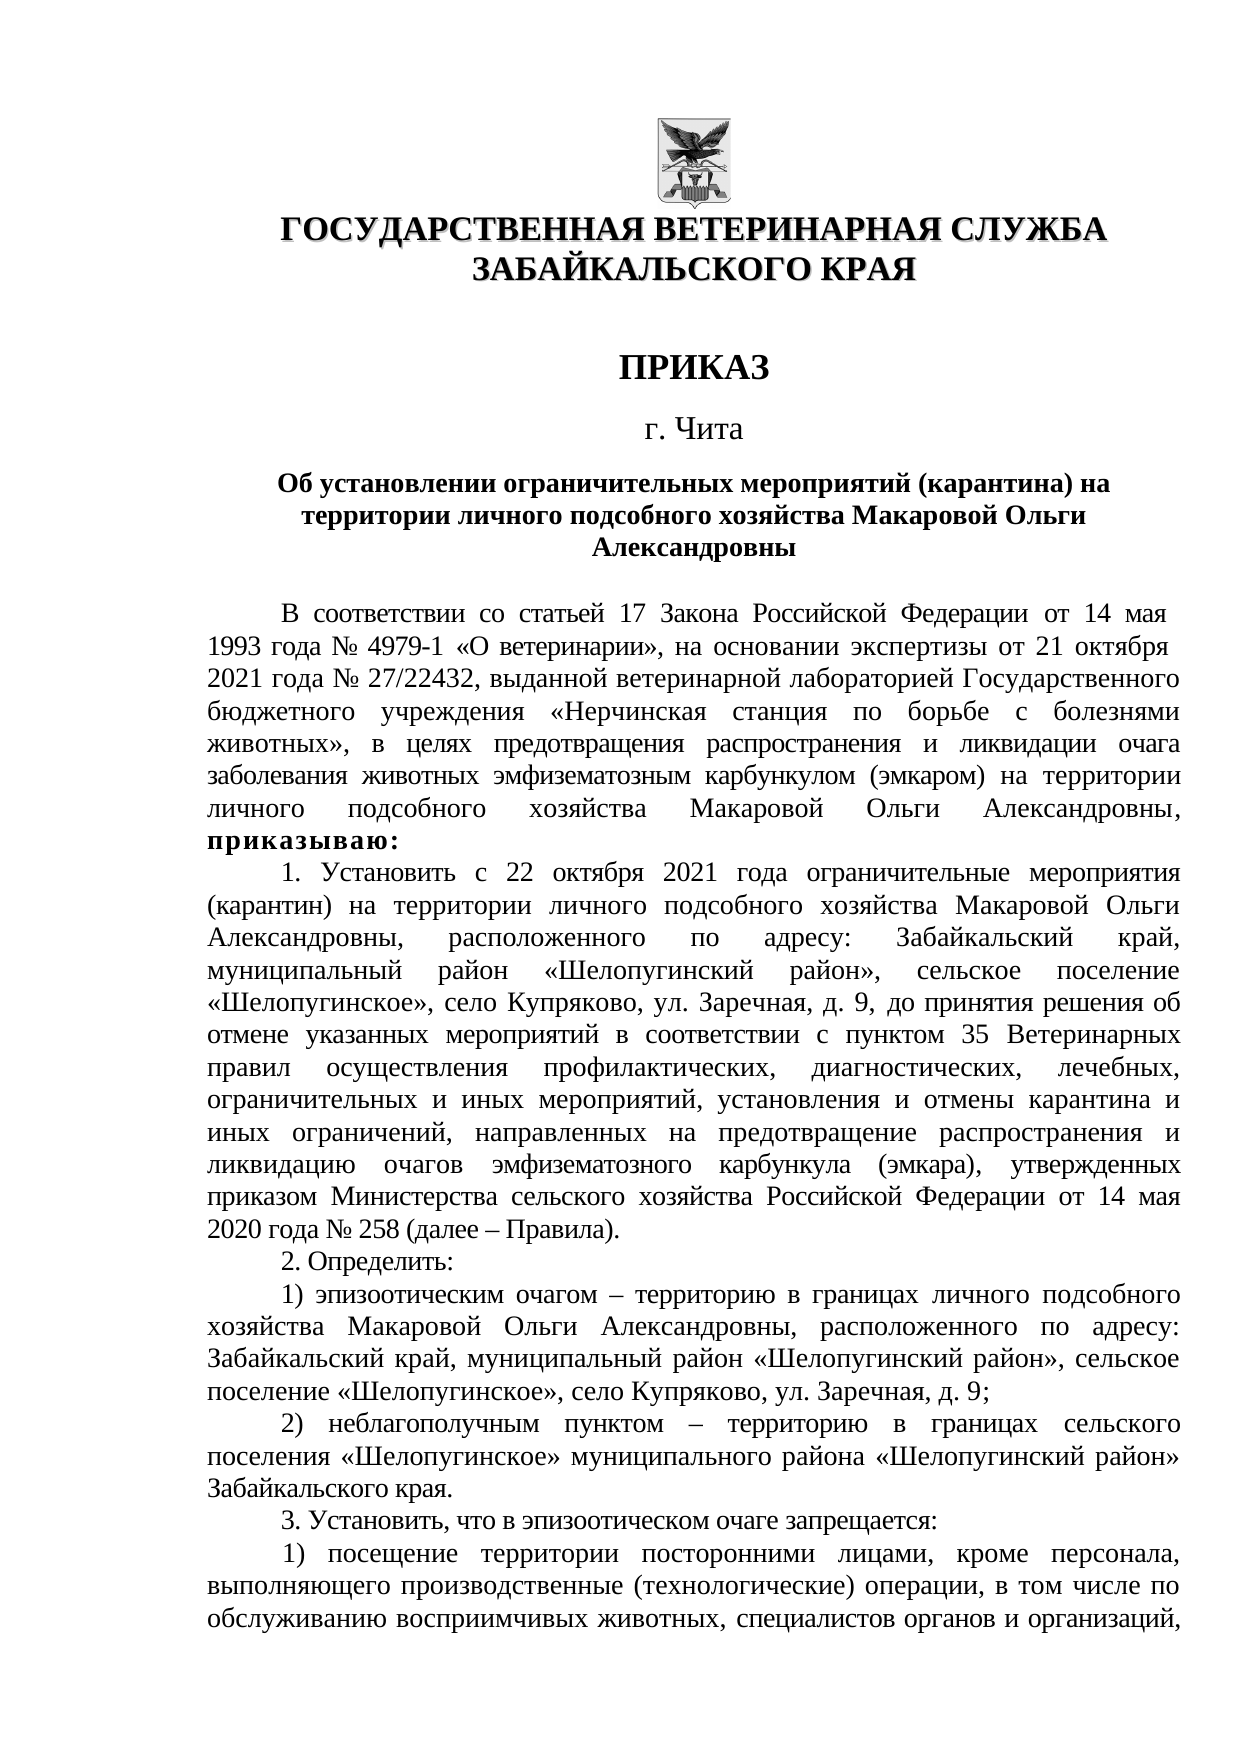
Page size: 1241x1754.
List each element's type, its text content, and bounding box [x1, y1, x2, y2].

subtitle ГОСУДАРСТВЕННАЯ ВЕТЕРИНАРНАЯ СЛУЖБА [207, 209, 1181, 248]
subtitle ЗАБАЙКАЛЬСКОГО КРАЯ [207, 248, 1181, 288]
text 3. Установить, что в эпизоотическом очаге запрещается: [207, 1503, 1181, 1536]
text 1) эпизоотическим очагом – территорию в границах личного подсобного хозяйства Макаровой Ольги Александровны, расположенного по адресу: Забайкальский край, муниципальный район «Шелопугинский район», сельское поселение «Шелопугинское», село Купряково, ул. Заречная, д. 9; [207, 1277, 1181, 1406]
text г. Чита [207, 408, 1181, 446]
text 2) неблагополучным пунктом – территорию в границах сельского поселения «Шелопугинское» муниципального района «Шелопугинский район» Забайкальского края. [207, 1406, 1181, 1503]
text Об установлении ограничительных мероприятий (карантина) на территории личного подсобного хозяйства Макаровой Ольги Александровны [207, 466, 1181, 563]
text 2. Определить: [207, 1244, 1181, 1277]
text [207, 1536, 1181, 1633]
text 1. Установить с 22 октября 2021 года ограничительные мероприятия (карантин) на территории личного подсобного хозяйства Макаровой Ольги Александровны, расположенного по адресу: Забайкальский край, муниципальный район «Шелопугинский район», сельское поселение «Шелопугинское», село Купряково, ул. Заречная, д. 9, до принятия решения об отмене указанных мероприятий в соответствии с пунктом 35 Ветеринарных правил осуществления профилактических, диагностических, лечебных, ограничительных и иных мероприятий, установления и отмены карантина и иных ограничений, направленных на предотвращение распространения и ликвидацию очагов эмфизематозного карбункула (эмкара), утвержденных приказом Министерства сельского хозяйства Российской Федерации от 14 мая 2020 года № 258 (далее – Правила). [207, 856, 1181, 1244]
text В соответствии со статьей 17 Закона Российской Федерации от 14 мая 1993 года № 4979-1 «О ветеринарии», на основании экспертизы от 21 октября 2021 года № 27/22432, выданной ветеринарной лабораторией Государственного бюджетного учреждения «Нерчинская станция по борьбе с болезнями животных», в целях предотвращения распространения и ликвидации очага заболевания животных эмфизематозным карбункулом (эмкаром) на территории личного подсобного хозяйства Макаровой Ольги Александровны, приказываю: [207, 596, 1181, 856]
subtitle ПРИКАЗ [207, 345, 1181, 387]
